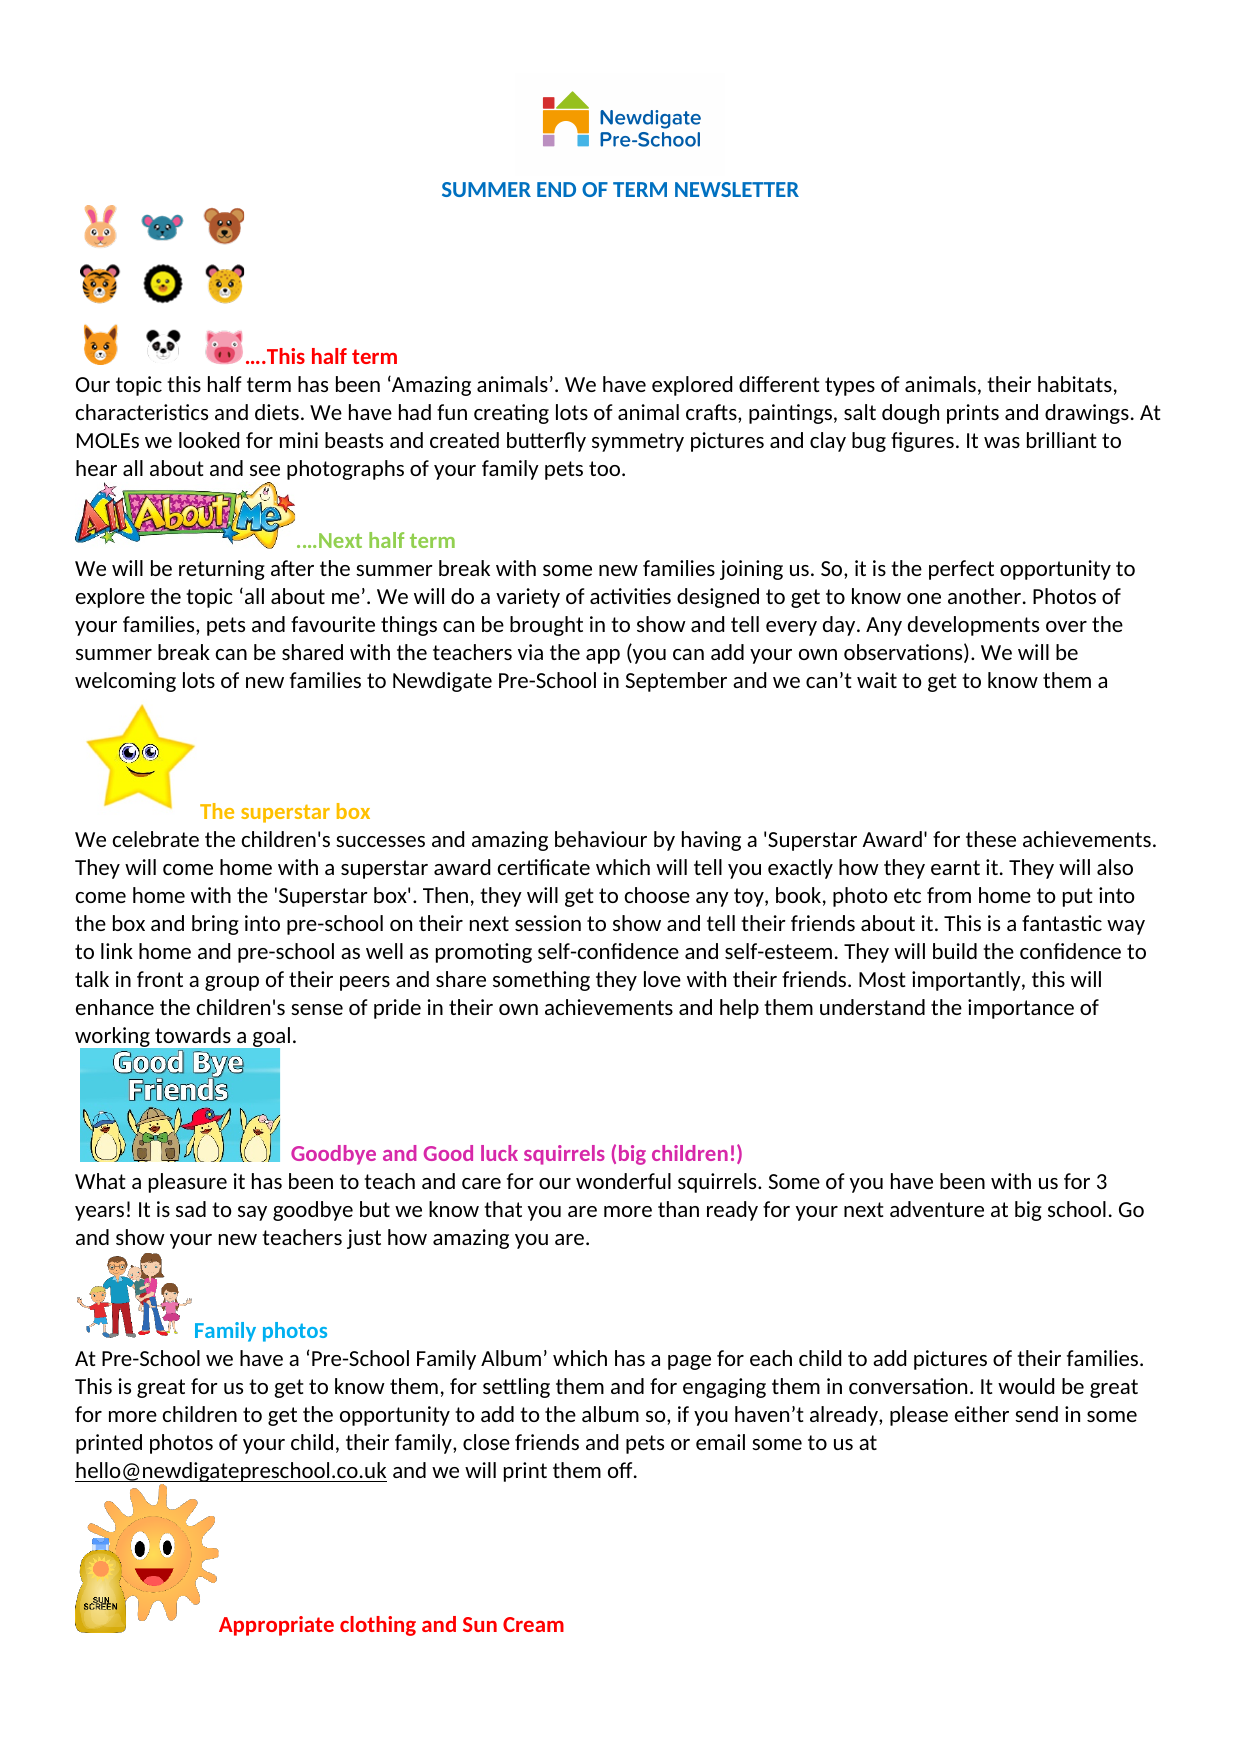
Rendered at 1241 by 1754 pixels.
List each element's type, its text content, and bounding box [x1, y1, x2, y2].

picture [75, 694, 200, 819]
picture [75, 1484, 219, 1633]
text ….This half term [75, 206, 1165, 370]
text Our topic this half term has been ‘Amazing animals’. We have explored different types of animals, their habitats, characteristics and diets. We have had fun creating lots of animal crafts, paintings, salt dough prints and drawings. At MOLEs we looked for mini beasts and created butterfly symmetry pictures and clay bug figures. It was brilliant to hear all about and see photographs of your family pets too. [75, 370, 1165, 482]
text We celebrate the children's successes and amazing behaviour by having a 'Superstar Award' for these achievements. They will come home with a superstar award certificate which will tell you exactly how they earnt it. They will also come home with the 'Superstar box'. Then, they will get to choose any toy, book, photo etc from home to put into the box and bring into pre-school on their next session to show and tell their friends about it. This is a fantastic way to link home and pre-school as well as promoting self-confidence and self-esteem. They will build the confidence to talk in front a group of their peers and share something they love with their friends. Most importantly, this will enhance the children's sense of pride in their own achievements and help them understand the importance of working towards a goal. [297, 825, 1165, 1049]
text What a pleasure it has been to teach and care for our wonderful squirrels. Some of you have been with us for 3 years! It is sad to say goodbye but we know that you are more than ready for your next adventure at big school. Go and show your new teachers just how amazing you are. [75, 1167, 1165, 1251]
picture [75, 482, 296, 549]
text Goodbye and Good luck squirrels (big children!) [75, 1049, 1165, 1167]
picture [80, 1048, 281, 1162]
text Appropriate clothing and Sun Cream [75, 1484, 1165, 1638]
text At Pre-School we have a ‘Pre-School Family Album’ which has a page for each child to add pictures of their families. This is great for us to get to know them, for settling them and for engaging them in conversation. It would be great for more children to get the opportunity to add to the album so, if you haven’t already, please either send in some printed photos of your child, their family, close friends and pets or email some to us at hello@newdigatepreschool.co.uk and we will print them off. [75, 1344, 1165, 1484]
text SUMMER END OF TERM NEWSLETTER [75, 175, 1165, 203]
picture [80, 205, 245, 365]
text Family photos [75, 1251, 1165, 1344]
picture [515, 73, 725, 176]
text .…Next half term [75, 482, 1165, 554]
picture [75, 1251, 194, 1339]
text We will be returning after the summer break with some new families joining us. So, it is the perfect opportunity to explore the topic ‘all about me’. We will do a variety of activities designed to get to know one another. Photos of your families, pets and favourite things can be brought in to show and tell every day. Any developments over the summer break can be shared with the teachers via the app (you can add your own observations). We will be welcoming lots of new families to Newdigate Pre-School in September and we can’t wait to get to know them aThe superstar box [75, 554, 1165, 825]
